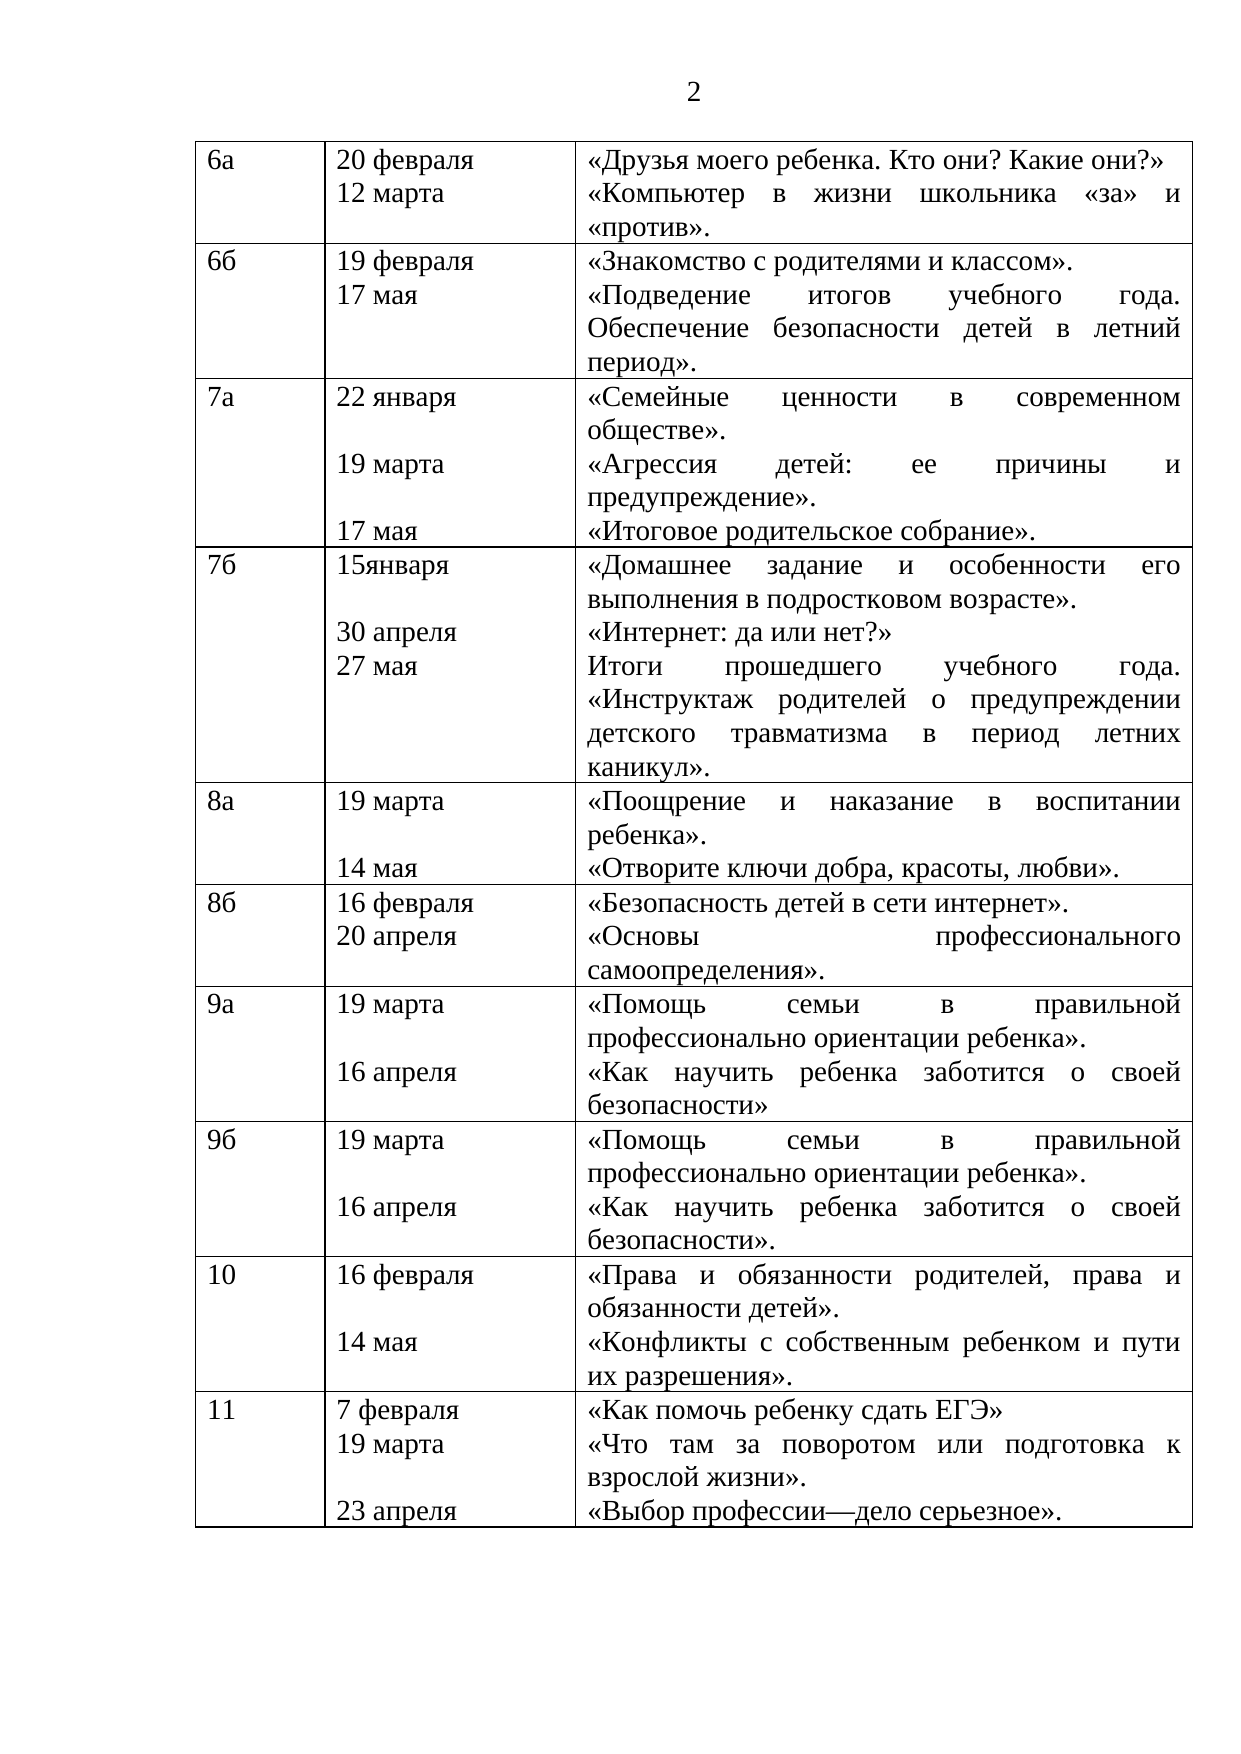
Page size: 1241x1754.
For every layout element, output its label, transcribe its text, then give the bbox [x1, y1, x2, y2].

table_cell 20 февраля 12 марта [326, 142, 575, 242]
table_cell 9а [196, 987, 324, 1121]
table_cell 11 [196, 1392, 324, 1526]
table_cell 7а [196, 379, 324, 546]
table_cell «Права и обязанности родителей, права и обязанности детей». «Конфликты с собственным ребенком и пути их разрешения». [576, 1257, 1192, 1391]
table_cell «Помощь семьи в правильной профессионально ориентации ребенка». «Как научить ребенка заботится о своей безопасности» [576, 987, 1192, 1121]
table_cell 19 марта 16 апреля [326, 1122, 575, 1256]
table_cell «Безопасность детей в сети интернет». «Основы профессионального самоопределения». [576, 885, 1192, 986]
table_cell 7б [196, 548, 324, 782]
table_cell 19 февраля 17 мая [326, 244, 575, 378]
table_cell 15января 30 апреля 27 мая [326, 548, 575, 782]
table_cell 9б [196, 1122, 324, 1256]
table_cell «Помощь семьи в правильной профессионально ориентации ребенка». «Как научить ребенка заботится о своей безопасности». [576, 1122, 1192, 1256]
table_cell «Семейные ценности в современном обществе». «Агрессия детей: ее причины и предупреждение». «Итоговое родительское собрание». [576, 379, 1192, 546]
table_cell 8а [196, 783, 324, 884]
table_cell «Как помочь ребенку сдать ЕГЭ» «Что там за поворотом или подготовка к взрослой жизни». «Выбор профессии—дело серьезное». [576, 1392, 1192, 1526]
table_cell 10 [196, 1257, 324, 1391]
table_cell «Знакомство с родителями и классом». «Подведение итогов учебного года. Обеспечение безопасности детей в летний период». [576, 244, 1192, 378]
table_cell 22 января 19 марта 17 мая [326, 379, 575, 546]
table_cell «Домашнее задание и особенности его выполнения в подростковом возрасте». «Интернет: да или нет?» Итоги прошедшего учебного года. «Инструктаж родителей о предупреждении детского травматизма в период летних каникул». [576, 548, 1192, 782]
table_cell 6б [196, 244, 324, 378]
table_cell 6а [196, 142, 324, 242]
table_cell 19 марта 16 апреля [326, 987, 575, 1121]
table_cell 7 февраля 19 марта 23 апреля [326, 1392, 575, 1526]
table_cell 16 февраля 20 апреля [326, 885, 575, 986]
table_cell «Поощрение и наказание в воспитании ребенка». «Отворите ключи добра, красоты, любви». [576, 783, 1192, 884]
table_cell «Друзья моего ребенка. Кто они? Какие они?» «Компьютер в жизни школьника «за» и «против». [576, 142, 1192, 242]
table_cell 16 февраля 14 мая [326, 1257, 575, 1391]
table_cell 19 марта 14 мая [326, 783, 575, 884]
table_cell 8б [196, 885, 324, 986]
